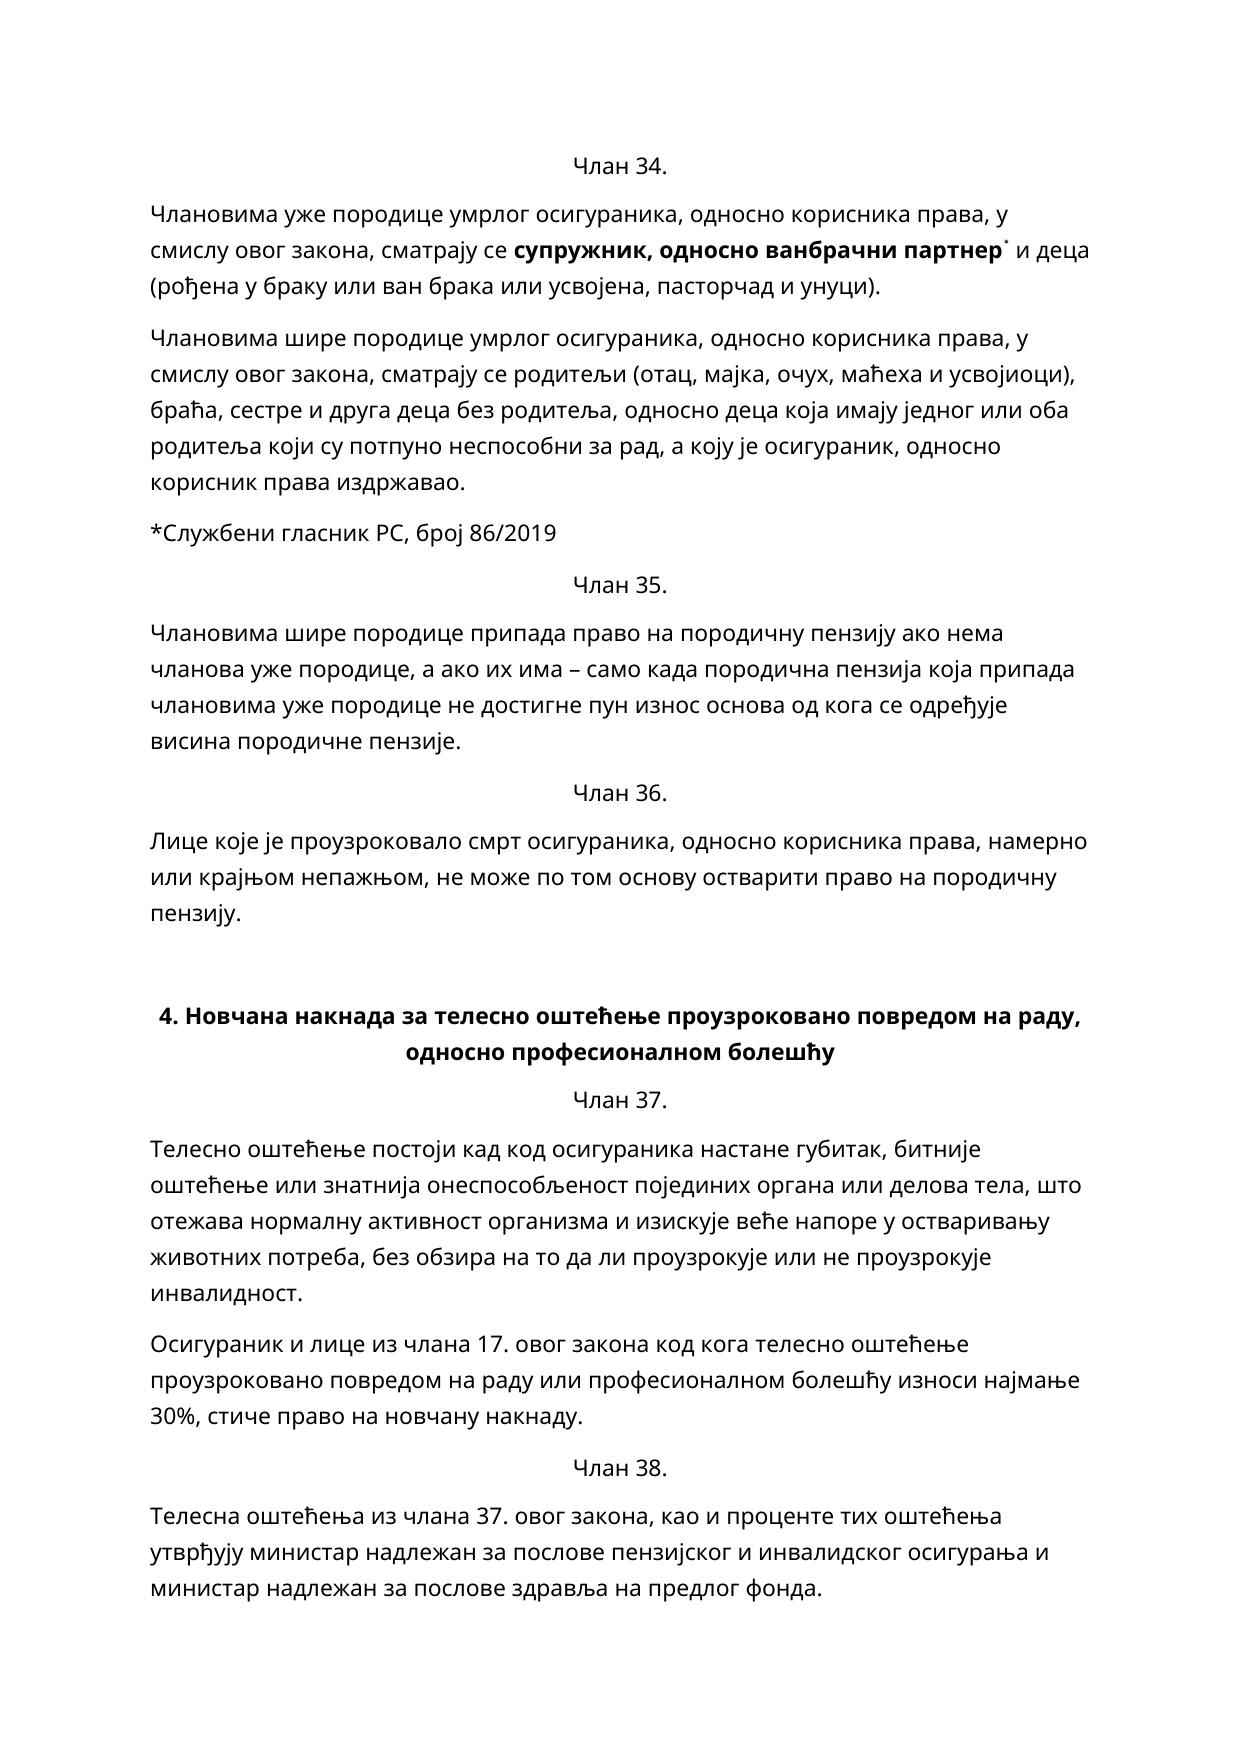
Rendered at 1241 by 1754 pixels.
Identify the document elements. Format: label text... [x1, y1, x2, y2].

text Лице које је проузроковало смрт осигураника, односно корисника права, намерно или крајњом непажњом, не може по том основу остварити право на породичну пензију. [150, 825, 1090, 928]
text Члан 38. [150, 1452, 1090, 1483]
text Члановима шире породице припада право на породичну пензију ако нема чланова уже породице, а ако их има – само када породична пензија која припада члановима уже породице не достигне пун износ основа од кога се одређује висина породичне пензије. [150, 617, 1090, 756]
text Осигураник и лице из члана 17. овог закона код кога телесно оштећење проузроковано повредом на раду или професионалном болешћу износи најмање 30%, стиче право на новчану накнаду. [150, 1328, 1090, 1431]
text Телесно оштећење постоји кад код осигураника настане губитак, битније оштећење или знатнија онеспособљеност појединих органа или делова тела, што отежава нормалну активност организма и изискује веће напоре у остваривању животних потреба, без обзира на то да ли проузрокује или не проузрокује инвалидност. [150, 1133, 1090, 1308]
text Члановима уже породице умрлог осигураника, односно корисника права, у смислу овог закона, сматрају се супружник, односно ванбрачни партнер* и деца (рођена у браку или ван брака или усвојена, пасторчад и унуци). [150, 198, 1090, 302]
text 4. Новчана накнада за телесно оштећење проузроковано повредом на раду, односно професионалном болешћу [150, 1000, 1090, 1067]
text Члан 35. [150, 569, 1090, 600]
text *Службени гласник РС, број 86/2019 [150, 517, 1090, 548]
text Телесна оштећења из члана 37. овог закона, као и проценте тих оштећења утврђују министар надлежан за послове пензијског и инвалидског осигурања и министар надлежан за послове здравља на предлог фонда. [150, 1500, 1090, 1603]
text Члан 36. [150, 777, 1090, 808]
text Члан 34. [150, 150, 1090, 181]
text Члановима шире породице умрлог осигураника, односно корисника права, у смислу овог закона, сматрају се родитељи (отац, мајка, очух, маћеха и усвојиоци), браћа, сестре и друга деца без родитеља, односно деца која имају једног или оба родитеља који су потпуно неспособни за рад, а коју је осигураник, односно корисник права издржавао. [150, 322, 1090, 497]
text Члан 37. [150, 1084, 1090, 1116]
